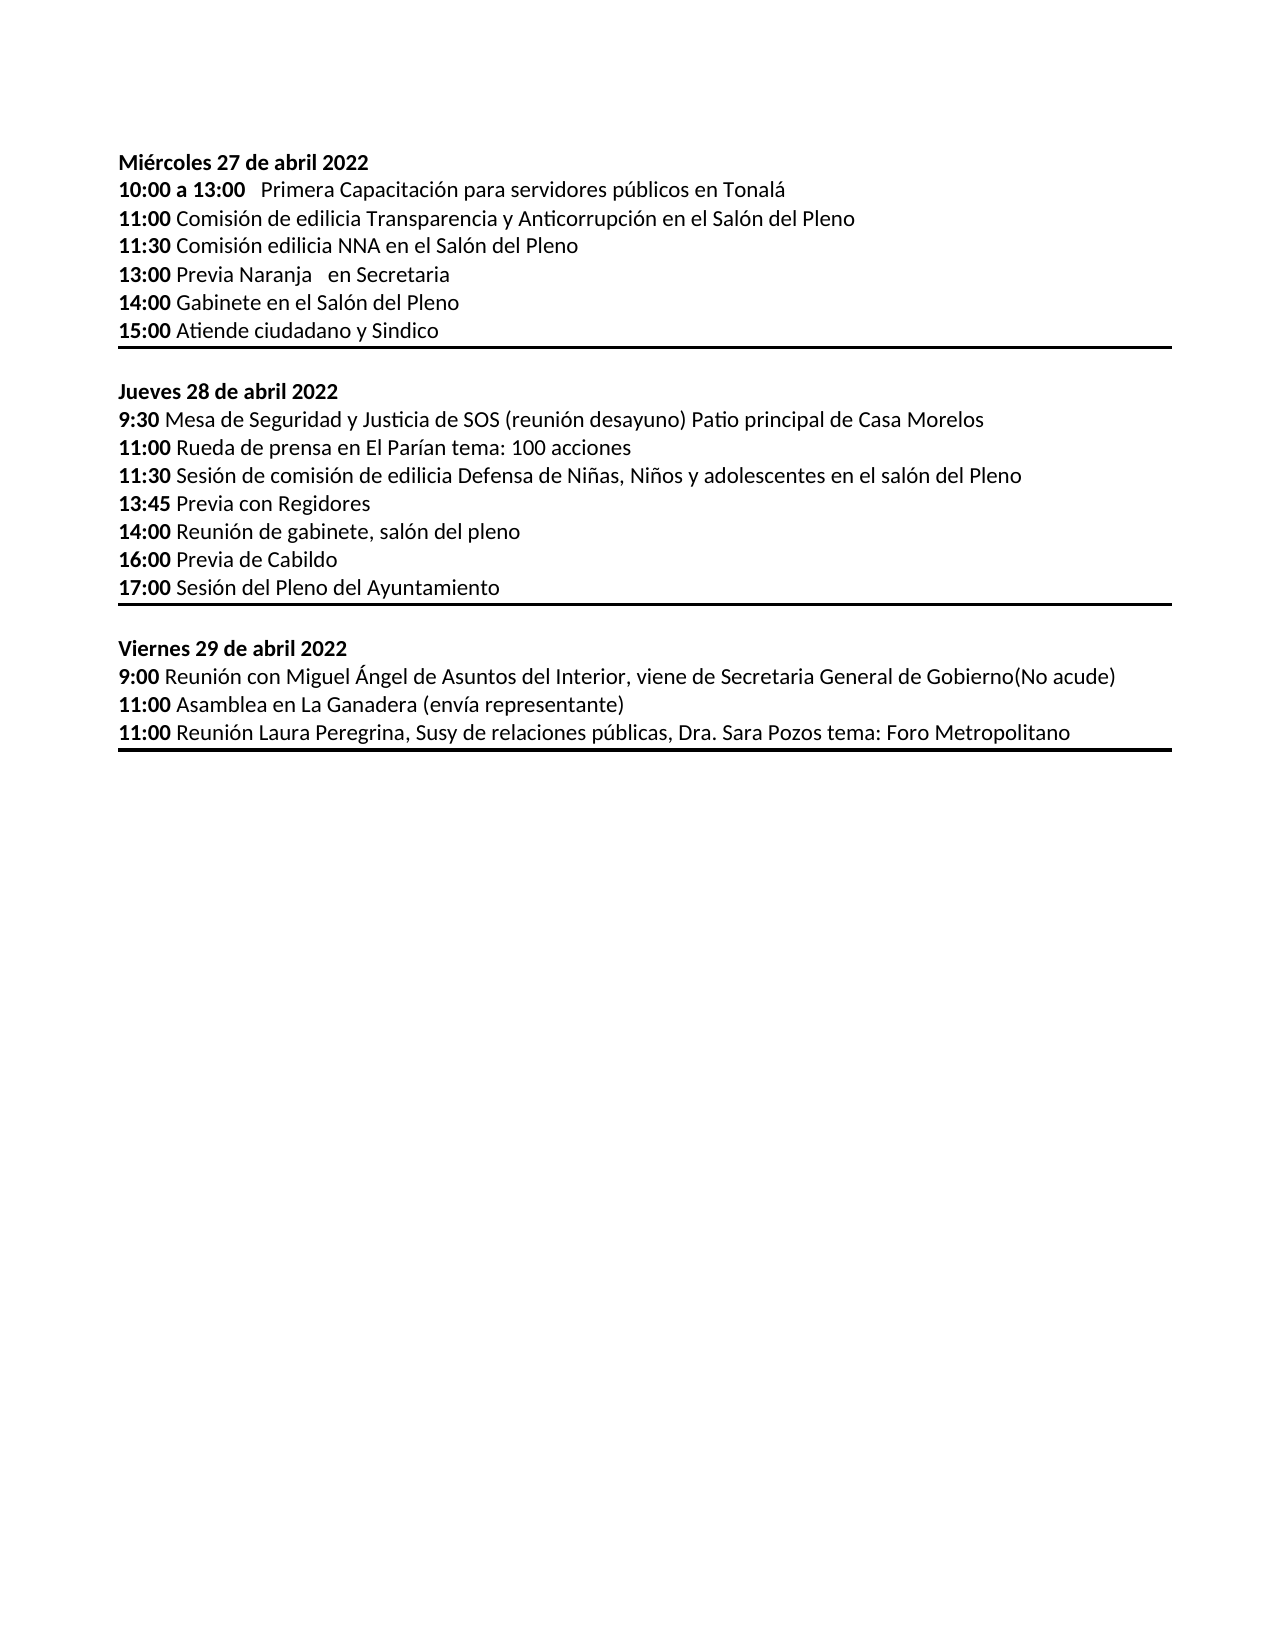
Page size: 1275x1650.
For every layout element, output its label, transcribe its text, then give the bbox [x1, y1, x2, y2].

text 16:00 Previa de Cabildo 17:00 Sesión del Pleno del Ayuntamiento [118, 545, 1172, 603]
text 15:00 Atiende ciudadano y Sindico [118, 316, 1172, 346]
text 11:30 Comisión edilicia NNA en el Salón del Pleno [118, 232, 1172, 260]
text 10:00 a 13:00 Primera Capacitación para servidores públicos en Tonalá [118, 176, 1172, 204]
text Jueves 28 de abril 2022 9:30 Mesa de Seguridad y Justicia de SOS (reunión desayuno) Patio principal de Casa Morelos 11:00 Rueda de prensa en El Parían tema: 100 acciones [118, 377, 1172, 461]
text 11:00 Reunión Laura Peregrina, Susy de relaciones públicas, Dra. Sara Pozos tema: Foro Metropolitano [118, 718, 1172, 748]
text 13:00 Previa Naranja en Secretaria [118, 260, 1172, 288]
text Viernes 29 de abril 2022 [118, 634, 1172, 662]
text 14:00 Reunión de gabinete, salón del pleno [118, 517, 1172, 545]
text 13:45 Previa con Regidores [118, 489, 1172, 517]
text 9:00 Reunión con Miguel Ángel de Asuntos del Interior, viene de Secretaria General de Gobierno(No acude) 11:00 Asamblea en La Ganadera (envía representante) [118, 662, 1172, 718]
text 11:00 Comisión de edilicia Transparencia y Anticorrupción en el Salón del Pleno [118, 204, 1172, 232]
text 14:00 Gabinete en el Salón del Pleno [118, 288, 1172, 316]
text 11:30 Sesión de comisión de edilicia Defensa de Niñas, Niños y adolescentes en el salón del Pleno [118, 461, 1172, 489]
text Miércoles 27 de abril 2022 [118, 148, 1172, 176]
